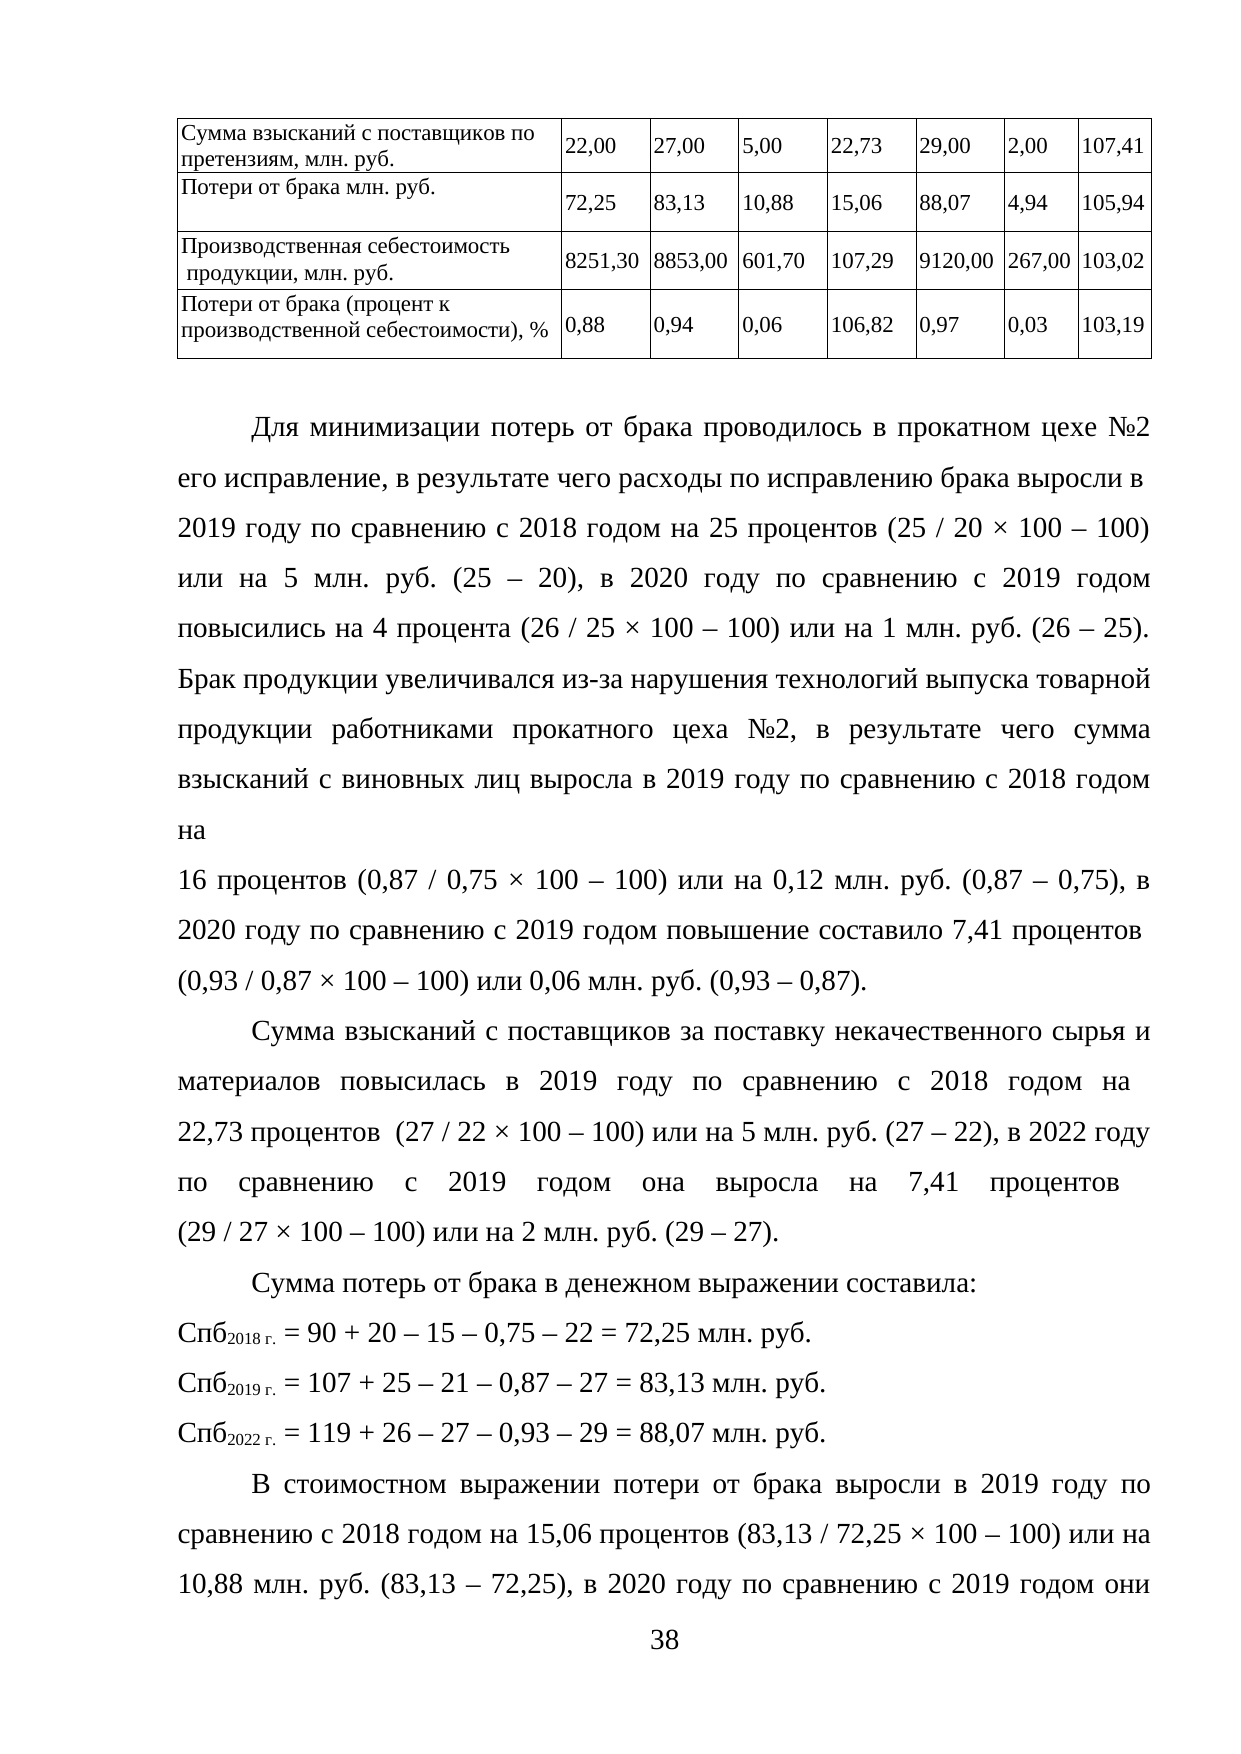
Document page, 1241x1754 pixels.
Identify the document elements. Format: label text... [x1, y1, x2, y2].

text Спб2022 г. = 119 + 26 – 27 – 0,93 – 29 = 88,07 млн. руб. [177, 1416, 1152, 1449]
table_cell 83,13 [651, 173, 738, 231]
table_cell Потери от брака млн. руб. [178, 173, 561, 231]
table_cell 9120,00 [917, 232, 1004, 289]
table_cell 0,03 [1005, 290, 1078, 358]
table_cell 4,94 [1005, 173, 1078, 231]
table_cell 105,94 [1079, 173, 1151, 231]
table_cell Потери от брака (процент к производственной себестоимости), % [178, 290, 561, 358]
table_cell 88,07 [917, 173, 1004, 231]
table_cell 72,25 [562, 173, 650, 231]
text Сумма потерь от брака в денежном выражении составила: [177, 1265, 1152, 1298]
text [177, 1466, 1152, 1600]
text Сумма взысканий с поставщиков за поставку некачественного сырья и материалов повысилась в 2019 году по сравнению с 2018 годом на 22,73 процентов (27 / 22 × 100 – 100) или на 5 млн. руб. (27 – 22), в 2022 году по сравнению с 2019 годом она выросла на 7,41 процентов (29 / 27 × 100 – 100) или на 2 млн. руб. (29 – 27). [177, 1013, 1152, 1248]
table_cell 27,00 [651, 119, 738, 172]
table_cell 0,97 [917, 290, 1004, 358]
table_cell 8853,00 [651, 232, 738, 289]
table_cell 22,73 [828, 119, 916, 172]
table_cell 106,82 [828, 290, 916, 358]
table_cell Производственная себестоимость продукции, млн. руб. [178, 232, 561, 289]
text Спб2018 г. = 90 + 20 – 15 – 0,75 – 22 = 72,25 млн. руб. [177, 1315, 1152, 1348]
table_cell 2,00 [1005, 119, 1078, 172]
table_cell 267,00 [1005, 232, 1078, 289]
table_cell 107,29 [828, 232, 916, 289]
table_cell 5,00 [739, 119, 827, 172]
table_cell 8251,30 [562, 232, 650, 289]
table_cell 22,00 [562, 119, 650, 172]
text Для минимизации потерь от брака проводилось в прокатном цехе №2 его исправление, в результате чего расходы по исправлению брака выросли в 2019 году по сравнению с 2018 годом на 25 процентов (25 / 20 × 100 – 100) или на 5 млн. руб. (25 – 20), в 2020 году по сравнению с 2019 годом повысились на 4 процента (26 / 25 × 100 – 100) или на 1 млн. руб. (26 – 25). Брак продукции увеличивался из-за нарушения технологий выпуска товарной продукции работниками прокатного цеха №2, в результате чего сумма взысканий с виновных лиц выросла в 2019 году по сравнению с 2018 годом на 16 процентов (0,87 / 0,75 × 100 – 100) или на 0,12 млн. руб. (0,87 – 0,75), в 2020 году по сравнению с 2019 годом повышение составило 7,41 процентов (0,93 / 0,87 × 100 – 100) или 0,06 млн. руб. (0,93 – 0,87). [177, 409, 1152, 996]
text Спб2019 г. = 107 + 25 – 21 – 0,87 – 27 = 83,13 млн. руб. [177, 1365, 1152, 1399]
table_cell 29,00 [917, 119, 1004, 172]
table_cell 0,88 [562, 290, 650, 358]
table_cell 10,88 [739, 173, 827, 231]
table_cell 107,41 [1079, 119, 1151, 172]
table_cell 601,70 [739, 232, 827, 289]
table_cell 103,19 [1079, 290, 1151, 358]
table_cell Сумма взысканий с поставщиков по претензиям, млн. руб. [178, 119, 561, 172]
table_cell 15,06 [828, 173, 916, 231]
table_cell 103,02 [1079, 232, 1151, 289]
table_cell 0,06 [739, 290, 827, 358]
table_cell 0,94 [651, 290, 738, 358]
